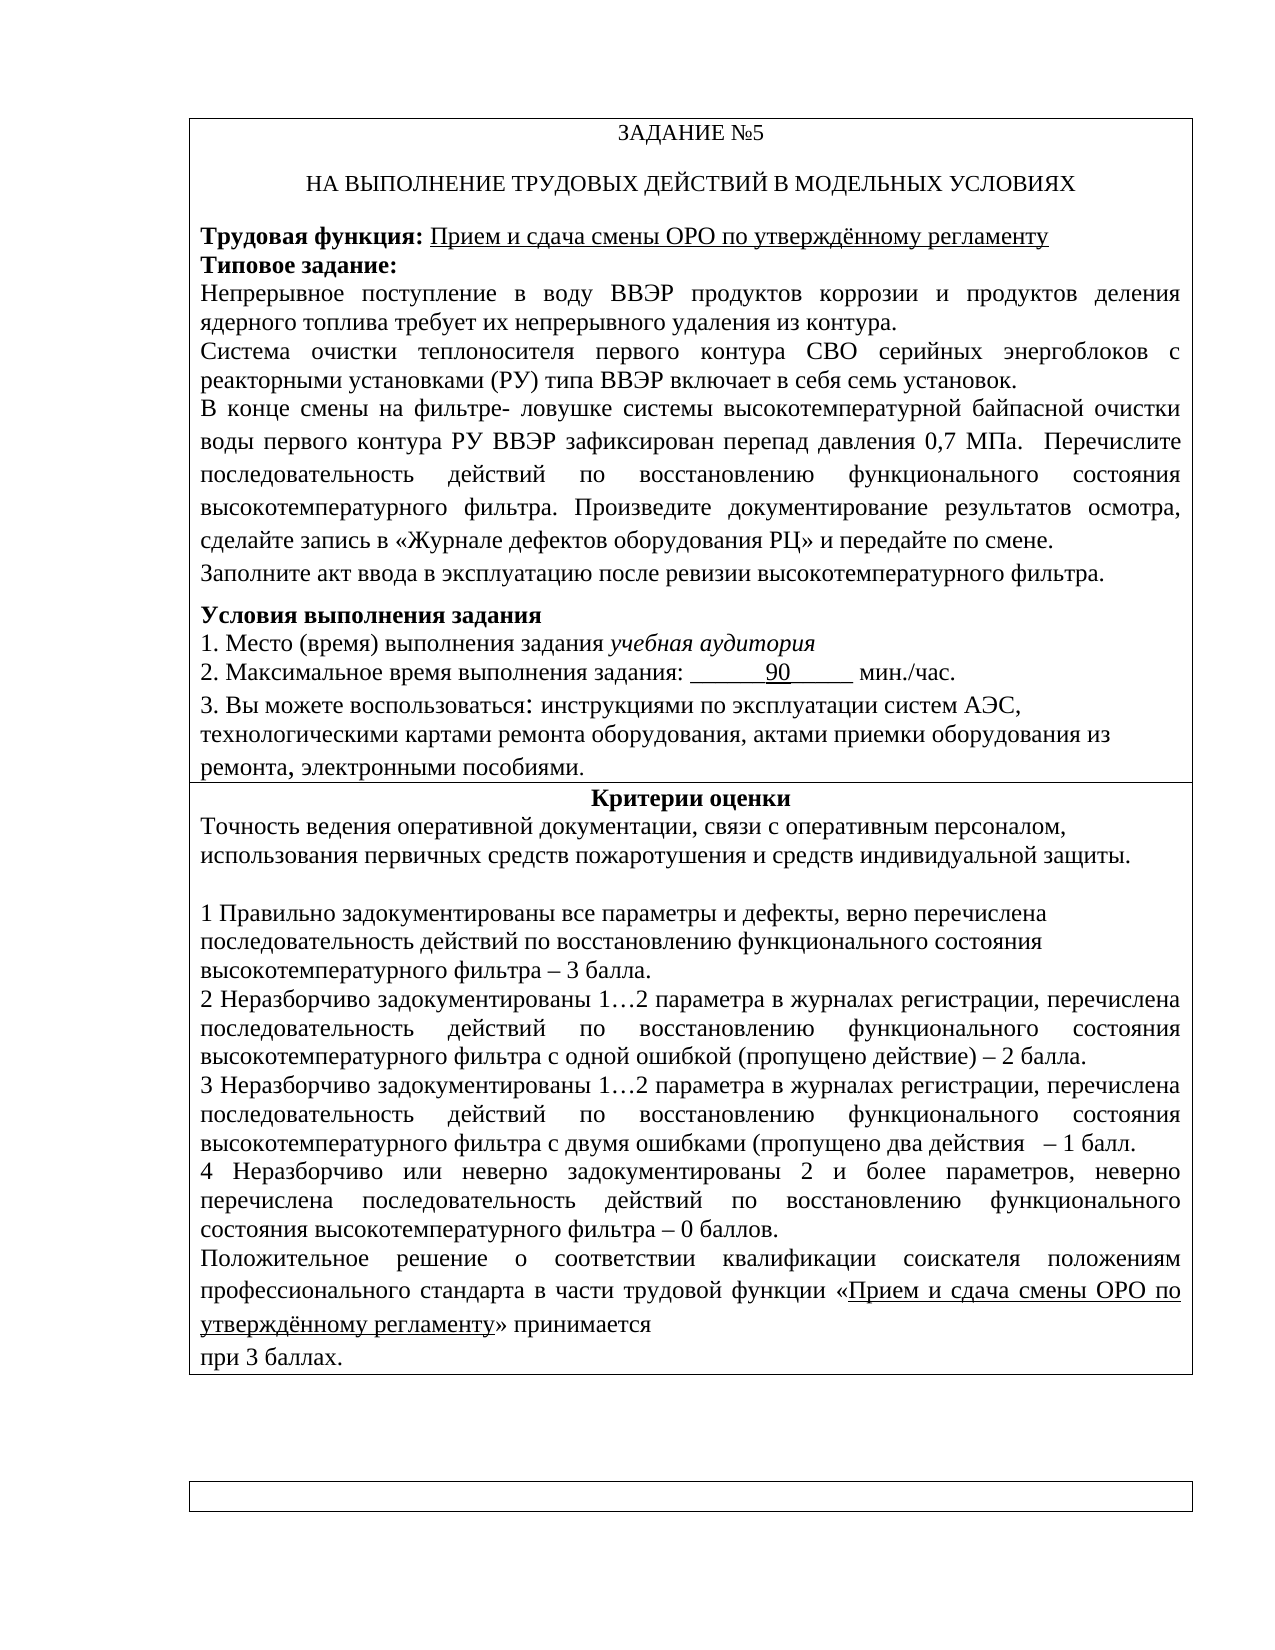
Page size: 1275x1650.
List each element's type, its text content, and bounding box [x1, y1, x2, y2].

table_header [190, 1482, 1192, 1511]
table_cell Критерии оценки Точность ведения оперативной документации, связи с оперативным персоналом, использования первичных средств пожаротушения и средств индивидуальной защиты. 1 Правильно задокументированы все параметры и дефекты, верно перечислена последовательность действий по восстановлению функционального состояния высокотемпературного фильтра – 3 балла. 2 Неразборчиво задокументированы 1…2 параметра в журналах регистрации, перечислена последовательность действий по восстановлению функционального состояния высокотемпературного фильтра с одной ошибкой (пропущено действие) – 2 балла. 3 Неразборчиво задокументированы 1…2 параметра в журналах регистрации, перечислена последовательность действий по восстановлению функционального состояния высокотемпературного фильтра с двумя ошибками (пропущено два действия – 1 балл. 4 Неразборчиво или неверно задокументированы 2 и более параметров, неверно перечислена последовательность действий по восстановлению функционального состояния высокотемпературного фильтра – 0 баллов. Положительное решение о соответствии квалификации соискателя положениям профессионального стандарта в части трудовой функции «Прием и сдача смены ОРО по утверждённому регламенту» принимается при 3 баллах. [190, 783, 1192, 1374]
table_header ЗАДАНИЕ №5 НА ВЫПОЛНЕНИЕ ТРУДОВЫХ ДЕЙСТВИЙ В МОДЕЛЬНЫХ УСЛОВИЯХ Трудовая функция: Прием и сдача смены ОРО по утверждённому регламенту Типовое задание: Непрерывное поступление в воду ВВЭР продуктов коррозии и продуктов деления ядерного топлива требует их непрерывного удаления из контура. Система очистки теплоносителя первого контура СВО серийных энергоблоков с реакторными установками (РУ) типа ВВЭР включает в себя семь установок. В конце смены на фильтре- ловушке системы высокотемпературной байпасной очистки воды первого контура РУ ВВЭР зафиксирован перепад давления 0,7 МПа. Перечислите последовательность действий по восстановлению функционального состояния высокотемпературного фильтра. Произведите документирование результатов осмотра, сделайте запись в «Журнале дефектов оборудования РЦ» и передайте по смене. Заполните акт ввода в эксплуатацию после ревизии высокотемпературного фильтра. Условия выполнения задания 1. Место (время) выполнения задания учебная аудитория 2. Максимальное время выполнения задания: ______90_____ мин./час. 3. Вы можете воспользоваться: инструкциями по эксплуатации систем АЭС, технологическими картами ремонта оборудования, актами приемки оборудования из ремонта, электронными пособиями. [190, 119, 1192, 782]
